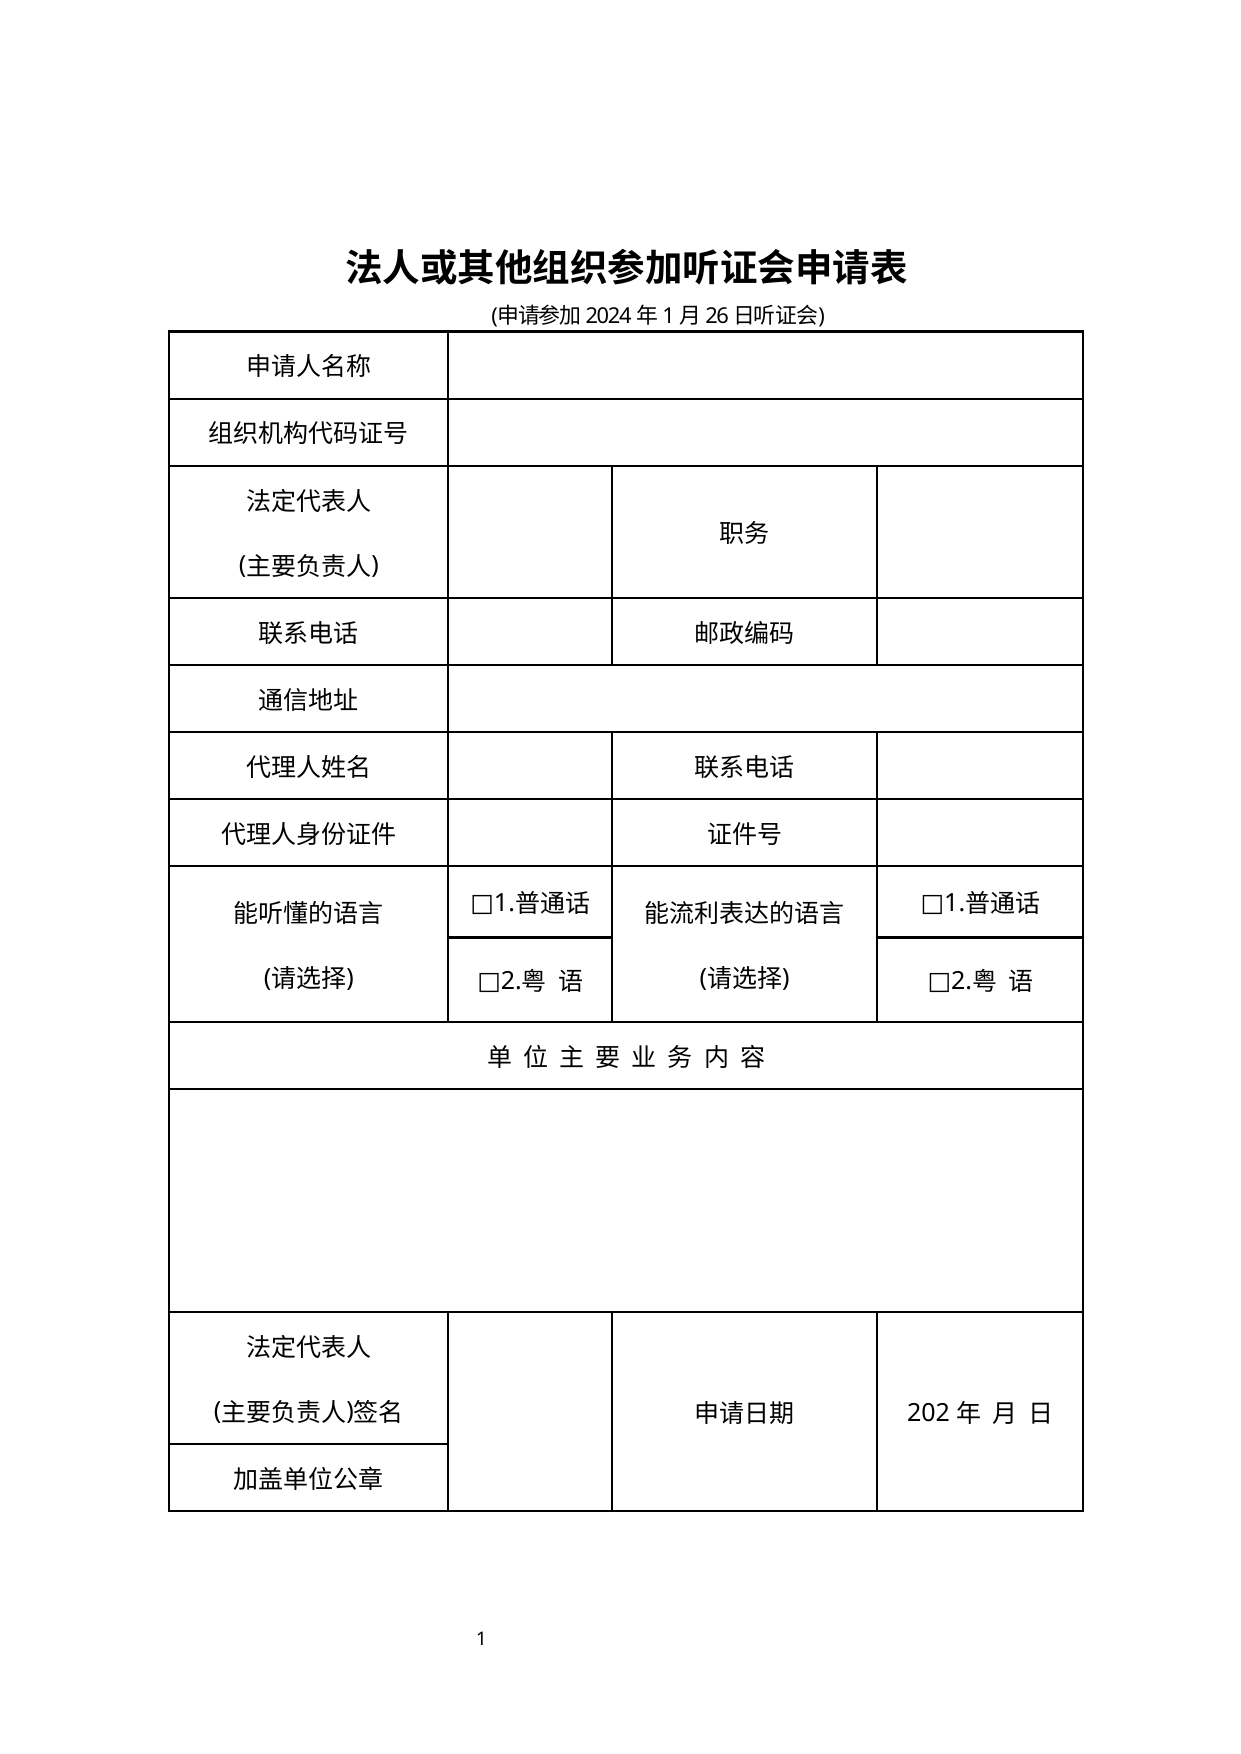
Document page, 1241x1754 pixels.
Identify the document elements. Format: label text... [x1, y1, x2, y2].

table_cell [449, 599, 611, 664]
table_cell [449, 733, 611, 798]
table_header [449, 333, 1082, 397]
table_cell 联系电话 [170, 599, 447, 664]
table_cell 证件号 [613, 800, 876, 865]
table_header 申请人名称 [170, 333, 447, 397]
text (申请参加2024年1月26日听证会) [165, 298, 1087, 330]
table_cell 能听懂的语言 (请选择) [170, 867, 447, 1021]
table_cell 能流利表达的语言 (请选择) [613, 867, 876, 1021]
table_cell □1.普通话 [878, 867, 1082, 936]
table_cell 单 位 主 要 业 务 内 容 [170, 1023, 1082, 1088]
table_cell 通信地址 [170, 666, 447, 731]
table_cell 组织机构代码证号 [170, 400, 447, 464]
table_cell [878, 467, 1082, 597]
table_cell [878, 800, 1082, 865]
table_cell 申请日期 [613, 1313, 876, 1510]
table_cell 代理人身份证件 [170, 800, 447, 865]
table_cell 职务 [613, 467, 876, 597]
table_cell [449, 400, 1082, 464]
table_cell [449, 467, 611, 597]
table_cell □2.粤 语 [449, 939, 611, 1021]
table_cell 法定代表人 (主要负责人)签名 [170, 1313, 447, 1443]
table_cell 202 年 月 日 [878, 1313, 1082, 1510]
table_cell [449, 1313, 611, 1510]
table_cell 法定代表人 (主要负责人) [170, 467, 447, 597]
table_cell □2.粤 语 [878, 939, 1082, 1021]
table_cell 代理人姓名 [170, 733, 447, 798]
table_cell [449, 666, 1082, 731]
table_cell 邮政编码 [613, 599, 876, 664]
table_cell [878, 599, 1082, 664]
table_cell [170, 1090, 1082, 1311]
text 法人或其他组织参加听证会申请表 [165, 233, 1087, 298]
table_cell 加盖单位公章 [170, 1445, 447, 1510]
table_cell [878, 733, 1082, 798]
table_cell □1.普通话 [449, 867, 611, 936]
table_cell [449, 800, 611, 865]
table_cell 联系电话 [613, 733, 876, 798]
